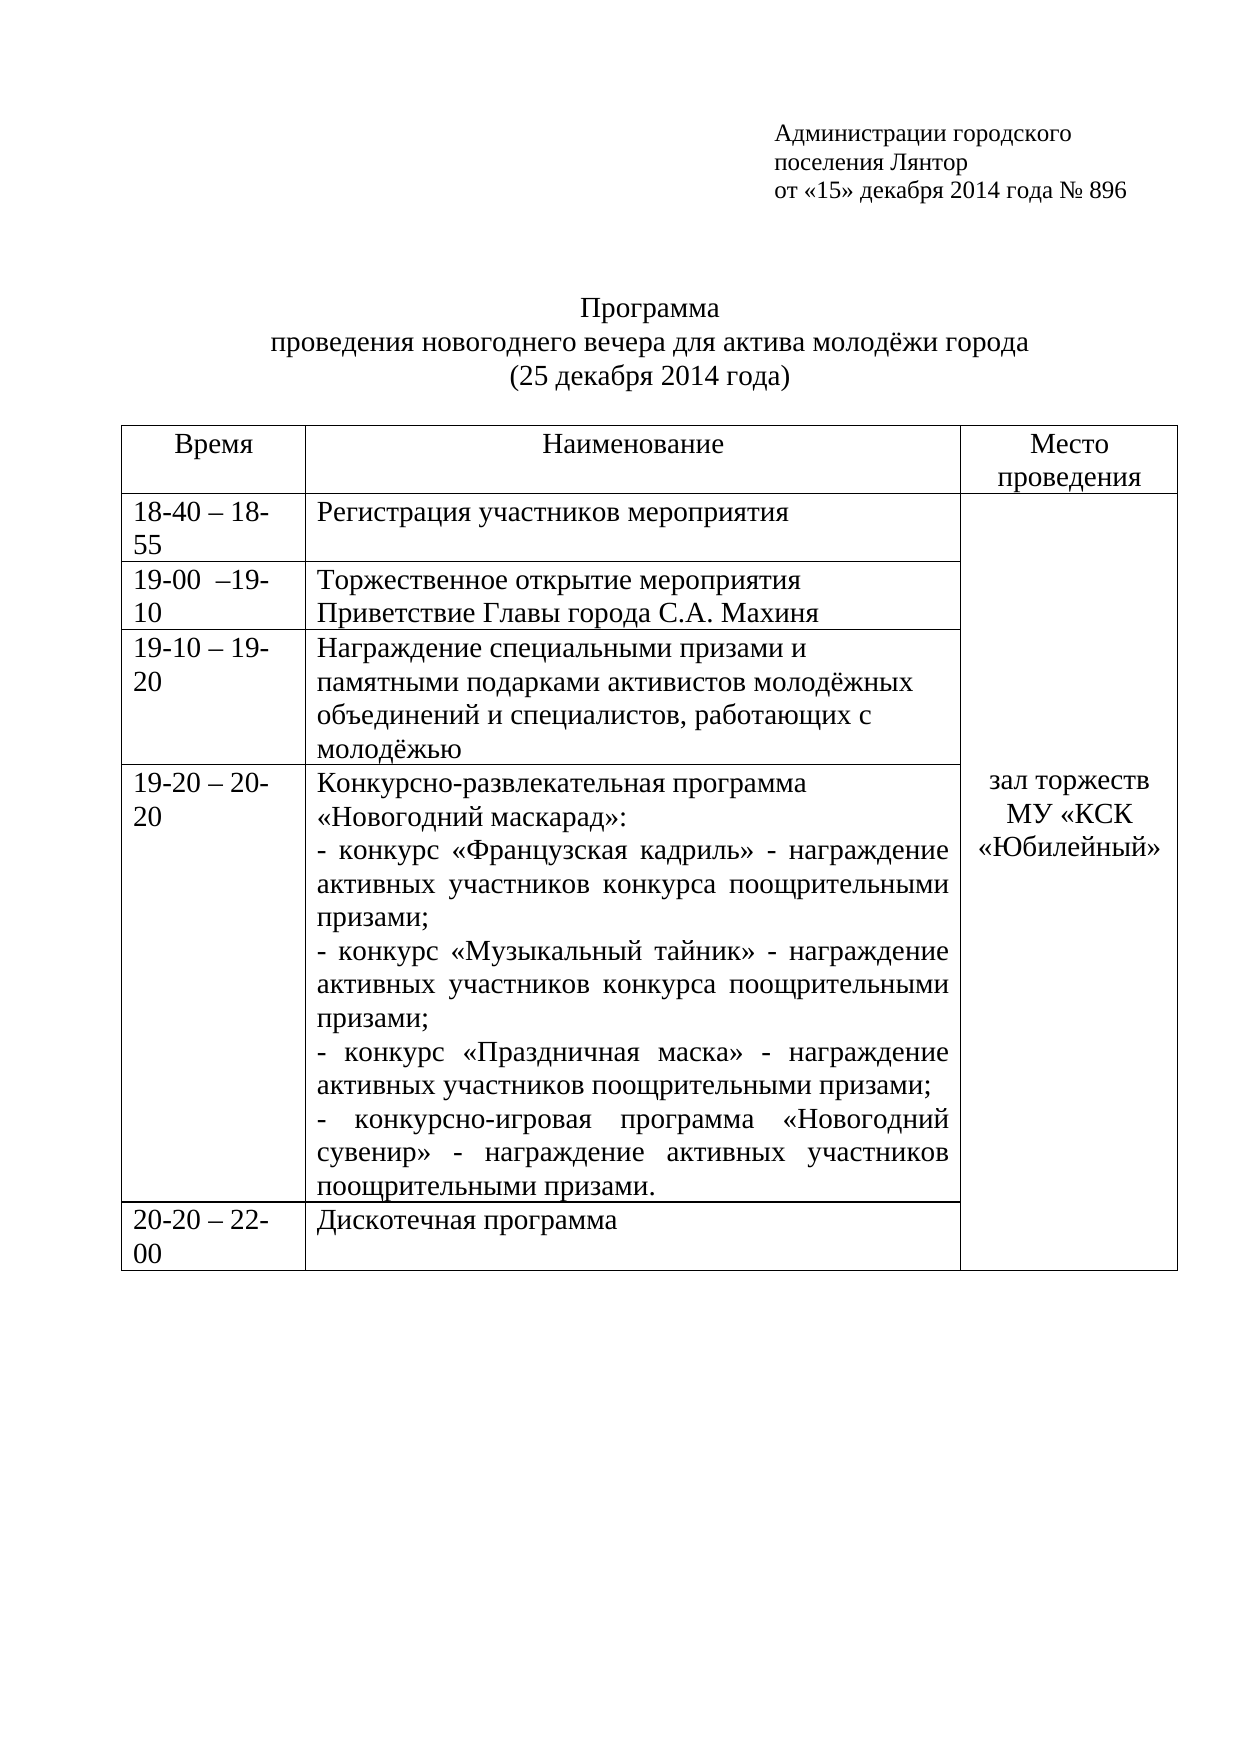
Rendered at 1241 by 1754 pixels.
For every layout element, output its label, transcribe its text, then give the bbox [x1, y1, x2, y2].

text от «15» декабря 2014 года № 896 [133, 176, 1167, 204]
table_cell 18-40 – 18-55 [122, 494, 305, 561]
table_cell 19-10 – 19-20 [122, 630, 305, 764]
table_cell Торжественное открытие мероприятия Приветствие Главы города С.А. Махиня [306, 562, 960, 629]
text Администрации городского [207, 118, 1167, 147]
table_header Время [122, 426, 305, 493]
table_header Наименование [306, 426, 960, 493]
table_header Место проведения [961, 426, 1177, 493]
table_cell Регистрация участников мероприятия [306, 494, 960, 561]
table_cell Дискотечная программа [306, 1203, 960, 1269]
table_cell 19-00 –19-10 [122, 562, 305, 629]
text проведения новогоднего вечера для актива молодёжи города [133, 324, 1167, 358]
table_cell зал торжеств МУ «КСК «Юбилейный» [961, 494, 1177, 1269]
text Программа [133, 291, 1167, 324]
text (25 декабря 2014 года) [133, 358, 1167, 391]
table_cell Награждение специальными призами и памятными подарками активистов молодёжных объединений и специалистов, работающих с молодёжью [306, 630, 960, 764]
table_cell Конкурсно-развлекательная программа «Новогодний маскарад»: - конкурс «Французская кадриль» - награждение активных участников конкурса поощрительными призами; - конкурс «Музыкальный тайник» - награждение активных участников конкурса поощрительными призами; - конкурс «Праздничная маска» - награждение активных участников поощрительными призами; - конкурсно-игровая программа «Новогодний сувенир» - награждение активных участников поощрительными призами. [306, 765, 960, 1201]
table_cell 19-20 – 20-20 [122, 765, 305, 1201]
table_cell 20-20 – 22-00 [122, 1203, 305, 1269]
text поселения Лянтор [207, 147, 1167, 176]
